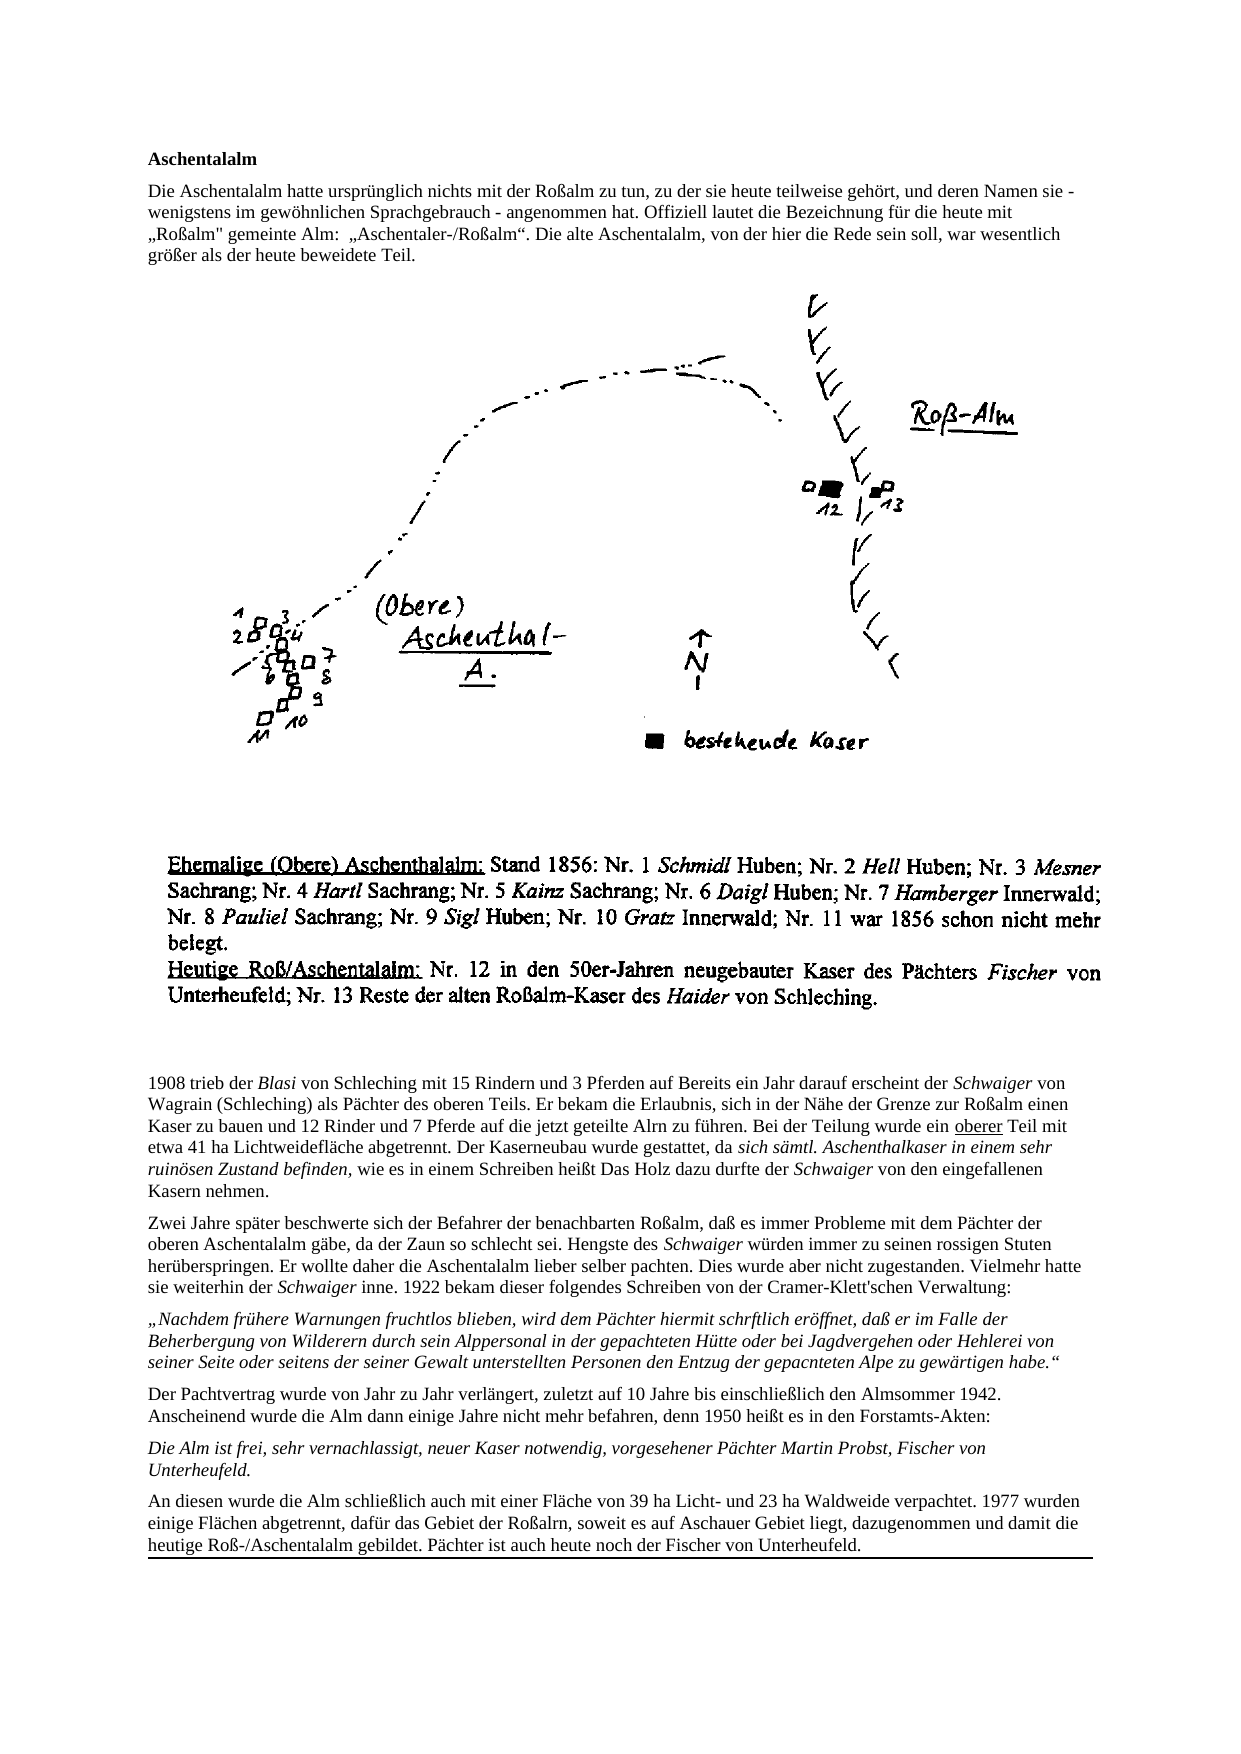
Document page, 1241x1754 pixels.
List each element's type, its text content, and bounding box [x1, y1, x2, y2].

text Zwei Jahre später beschwerte sich der Befahrer der benachbarten Roßalm, daß es immer Probleme mit dem Pächter der oberen Aschentalalm gäbe, da der Zaun so schlecht sei. Hengste des Schwaiger würden immer zu seinen rossigen Stuten herüberspringen. Er wollte daher die Aschentalalm lieber selber pachten. Dies wurde aber nicht zugestanden. Vielmehr hatte sie weiterhin der Schwaiger inne. 1922 bekam dieser folgendes Schreiben von der Cramer-Klett'schen Verwaltung: [148, 1212, 1093, 1298]
text An diesen wurde die Alm schließlich auch mit einer Fläche von 39 ha Licht- und 23 ha Waldweide verpachtet. 1977 wurden einige Flächen abgetrennt, dafür das Gebiet der Roßalrn, soweit es auf Aschauer Gebiet liegt, dazugenommen und damit die heutige Roß-/Aschentalalm gebildet. Pächter ist auch heute noch der Fischer von Unterheufeld. [148, 1490, 1093, 1557]
text 1908 trieb der Blasi von Schleching mit 15 Rindern und 3 Pferden auf Bereits ein Jahr darauf erscheint der Schwaiger von Wagrain (Schleching) als Pächter des oberen Teils. Er bekam die Erlaubnis, sich in der Nähe der Grenze zur Roßalm einen Kaser zu bauen und 12 Rinder und 7 Pferde auf die jetzt geteilte Alrn zu führen. Bei der Teilung wurde ein oberer Teil mit etwa 41 ha Lichtweidefläche abgetrennt. Der Kaserneubau wurde gestattet, da sich sämtl. Aschenthalkaser in einem sehr ruinösen Zustand befinden, wie es in einem Schreiben heißt Das Holz dazu durfte der Schwaiger von den eingefallenen Kasern nehmen. [148, 1072, 1093, 1201]
text Aschentalalm [148, 148, 1093, 169]
text Die Alm ist frei, sehr vernachlassigt, neuer Kaser notwendig, vorgesehener Pächter Martin Probst, Fischer von Unterheufeld. [148, 1437, 1093, 1480]
text Der Pachtvertrag wurde von Jahr zu Jahr verlängert, zuletzt auf 10 Jahre bis einschließlich den Almsommer 1942. Anscheinend wurde die Alm dann einige Jahre nicht mehr befahren, denn 1950 heißt es in den Forstamts-Akten: [148, 1383, 1093, 1426]
text „Nachdem frühere Warnungen fruchtlos blieben, wird dem Pächter hiermit schrftlich eröffnet, daß er im Falle der Beherbergung von Wilderern durch sein Alppersonal in der gepachteten Hütte oder bei Jagdvergehen oder Hehlerei von seiner Seite oder seitens der seiner Gewalt unterstellten Personen den Entzug der gepacnteten Alpe zu gewärtigen habe.“ [148, 1308, 1093, 1373]
picture [147, 276, 1123, 1030]
text Die Aschentalalm hatte ursprünglich nichts mit der Roßalm zu tun, zu der sie heute teilweise gehört, und deren Namen sie - wenigstens im gewöhnlichen Sprachgebrauch - angenommen hat. Offiziell lautet die Bezeichnung für die heute mit „Roßalm" gemeinte Alm: „Aschentaler-/Roßalm“. Die alte Aschentalalm, von der hier die Rede sein soll, war wesentlich größer als der heute beweidete Teil. [148, 179, 1093, 266]
